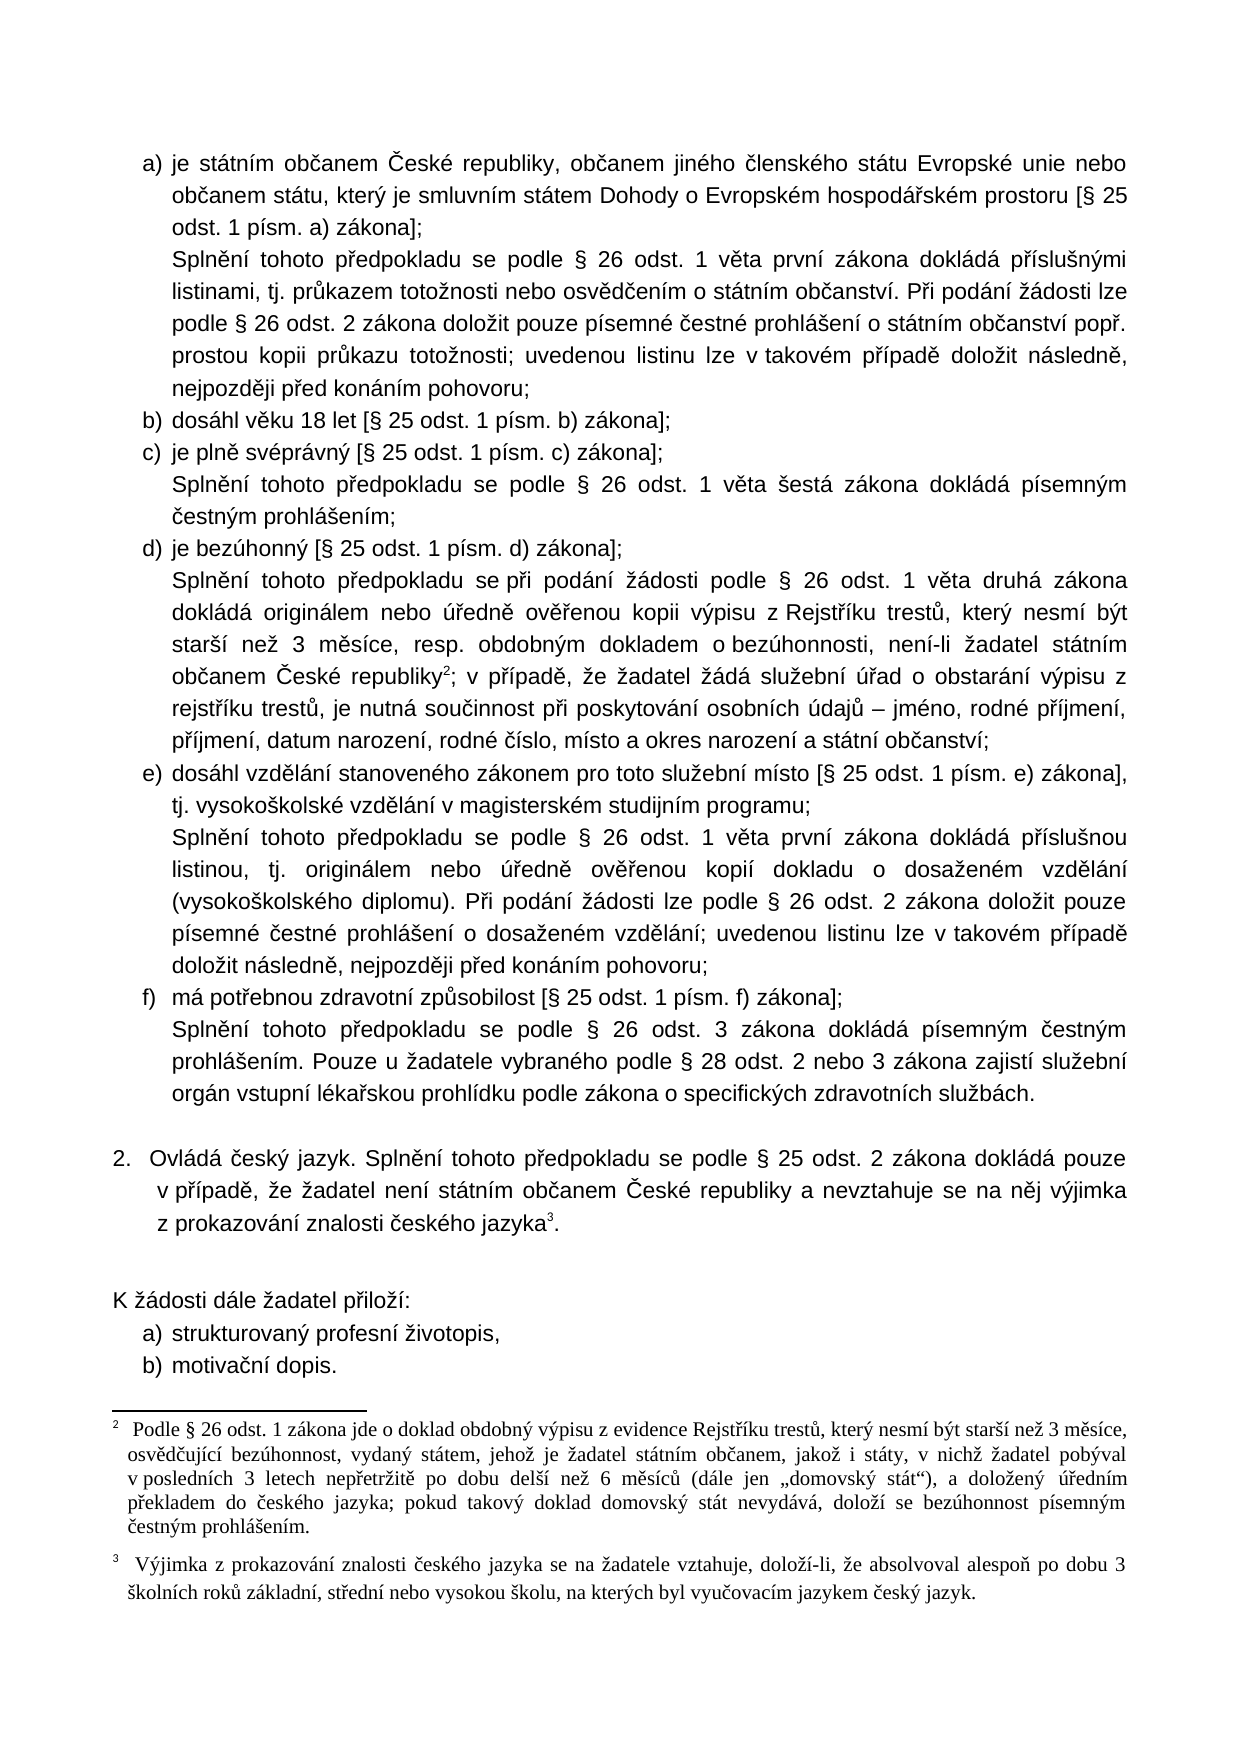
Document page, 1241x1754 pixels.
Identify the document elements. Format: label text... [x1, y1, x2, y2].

text 2. Ovládá český jazyk. Splnění tohoto předpokladu se podle § 25 odst. 2 zákona dokládá pouze v případě, že žadatel není státním občanem České republiky a nevztahuje se na něj výjimka z prokazování znalosti českého jazyka. [112, 1144, 1128, 1237]
list má potřebnou zdravotní způsobilost [§ 25 odst. 1 písm. f) zákona]; [142, 984, 1128, 1011]
list je státním občanem České republiky, občanem jiného členského státu Evropské unie nebo občanem státu, který je smluvním státem Dohody o Evropském hospodářském prostoru [§ 25 odst. 1 písm. a) zákona]; [142, 150, 1128, 241]
text Splnění tohoto předpokladu se podle § 26 odst. 1 věta první zákona dokládá příslušnou listinou, tj. originálem nebo úředně ověřenou kopií dokladu o dosaženém vzdělání (vysokoškolského diplomu). Při podání žádosti lze podle § 26 odst. 2 zákona doložit pouze písemné čestné prohlášení o dosaženém vzdělání; uvedenou listinu lze v takovém případě doložit následně, nejpozději před konáním pohovoru; [172, 824, 1128, 978]
list strukturovaný profesní životopis, [142, 1319, 1128, 1346]
list motivační dopis. [142, 1352, 1128, 1378]
text Splnění tohoto předpokladu se podle § 26 odst. 1 věta první zákona dokládá příslušnými listinami, tj. průkazem totožnosti nebo osvědčením o státním občanství. Při podání žádosti lze podle § 26 odst. 2 zákona doložit pouze písemné čestné prohlášení o státním občanství popř. prostou kopii průkazu totožnosti; uvedenou listinu lze v takovém případě doložit následně, nejpozději před konáním pohovoru; [172, 246, 1128, 401]
text Splnění tohoto předpokladu se při podání žádosti podle § 26 odst. 1 věta druhá zákona dokládá originálem nebo úředně ověřenou kopii výpisu z Rejstříku trestů, který nesmí být starší než 3 měsíce, resp. obdobným dokladem o bezúhonnosti, není-li žadatel státním občanem České republiky; v případě, že žadatel žádá služební úřad o obstarání výpisu z rejstříku trestů, je nutná součinnost při poskytování osobních údajů – jméno, rodné příjmení, příjmení, datum narození, rodné číslo, místo a okres narození a státní občanství; [172, 567, 1128, 754]
list je bezúhonný [§ 25 odst. 1 písm. d) zákona]; [142, 535, 1128, 561]
list dosáhl věku 18 let [§ 25 odst. 1 písm. b) zákona]; [142, 407, 1128, 433]
list dosáhl vzdělání stanoveného zákonem pro toto služební místo [§ 25 odst. 1 písm. e) zákona], tj. vysokoškolské vzdělání v magisterském studijním programu; [142, 759, 1128, 818]
text Splnění tohoto předpokladu se podle § 26 odst. 3 zákona dokládá písemným čestným prohlášením. Pouze u žadatele vybraného podle § 28 odst. 2 nebo 3 zákona zajistí služební orgán vstupní lékařskou prohlídku podle zákona o specifických zdravotních službách. [172, 1016, 1128, 1107]
text Splnění tohoto předpokladu se podle § 26 odst. 1 věta šestá zákona dokládá písemným čestným prohlášením; [172, 471, 1128, 529]
text K žádosti dále žadatel přiloží: [112, 1287, 1128, 1314]
list je plně svéprávný [§ 25 odst. 1 písm. c) zákona]; [142, 439, 1128, 465]
